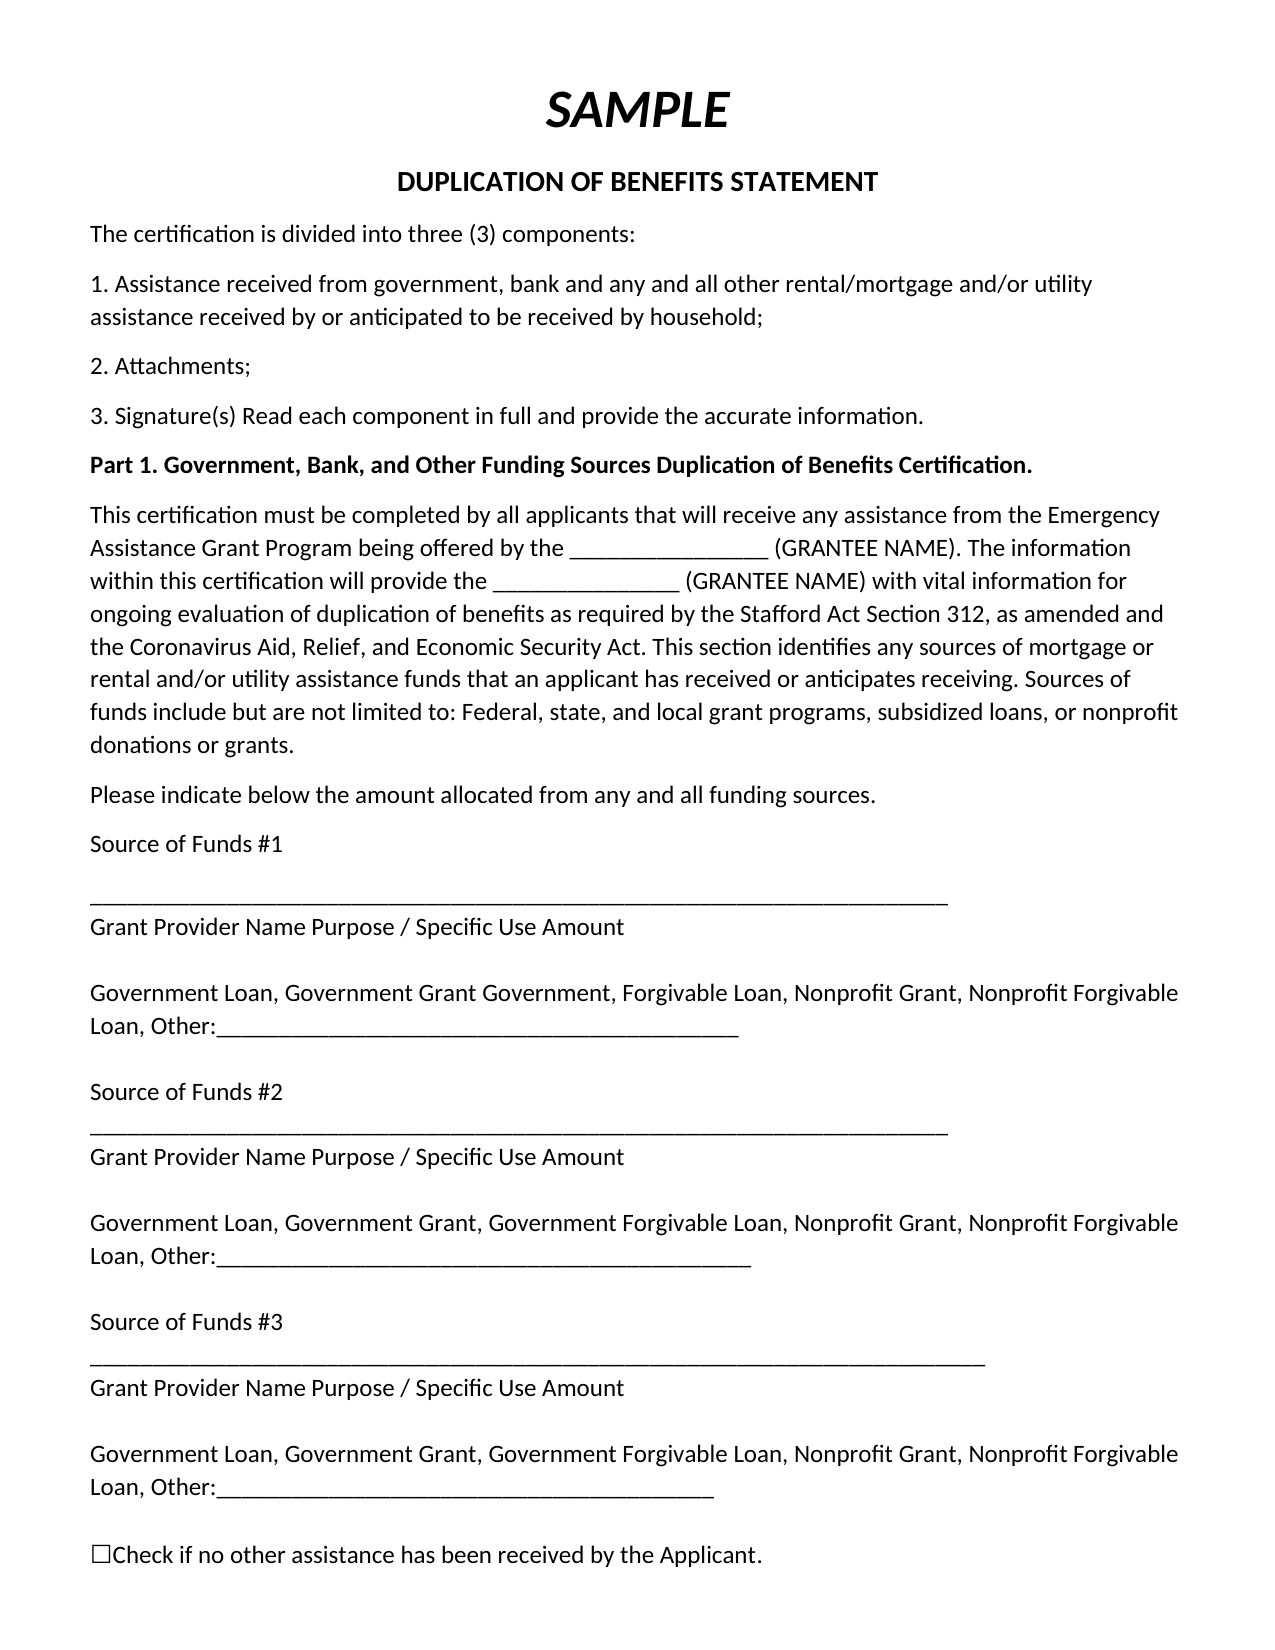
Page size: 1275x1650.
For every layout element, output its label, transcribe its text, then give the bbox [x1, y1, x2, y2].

text ________________________________________________________________________ [90, 1339, 1185, 1369]
text 3. Signature(s) Read each component in full and provide the accurate information. [90, 400, 1185, 430]
text Source of Funds #1 [90, 828, 1185, 859]
text 2. Attachments; [90, 350, 1185, 381]
text Part 1. Government, Bank, and Other Funding Sources Duplication of Benefits Certification. [90, 449, 1185, 480]
text Please indicate below the amount allocated from any and all funding sources. [90, 779, 1185, 809]
text 1. Assistance received from government, bank and any and all other rental/mortgage and/or utility assistance received by or anticipated to be received by household; [90, 268, 1185, 331]
text Source of Funds #2 [90, 1076, 1185, 1106]
text Grant Provider Name Purpose / Specific Use Amount [90, 911, 1185, 942]
text Source of Funds #3 [90, 1306, 1185, 1337]
text Government Loan, Government Grant, Government Forgivable Loan, Nonprofit Grant, Nonprofit Forgivable Loan, Other:________________________________________ [90, 1438, 1185, 1501]
text Grant Provider Name Purpose / Specific Use Amount [90, 1372, 1185, 1402]
text DUPLICATION OF BENEFITS STATEMENT [90, 163, 1185, 199]
text Government Loan, Government Grant Government, Forgivable Loan, Nonprofit Grant, Nonprofit Forgivable Loan, Other:__________________________________________ [90, 977, 1185, 1040]
text SAMPLE [90, 75, 1185, 141]
text Grant Provider Name Purpose / Specific Use Amount [90, 1141, 1185, 1172]
text _____________________________________________________________________ [90, 1108, 1185, 1139]
text Government Loan, Government Grant, Government Forgivable Loan, Nonprofit Grant, Nonprofit Forgivable Loan, Other:___________________________________________ [90, 1207, 1185, 1271]
text Check if no other assistance has been received by the Applicant. [90, 1536, 1185, 1571]
text This certification must be completed by all applicants that will receive any assistance from the Emergency Assistance Grant Program being offered by the ________________ (GRANTEE NAME). The information within this certification will provide the _______________ (GRANTEE NAME) with vital information for ongoing evaluation of duplication of benefits as required by the Stafford Act Section 312, as amended and the Coronavirus Aid, Relief, and Economic Security Act. This section identifies any sources of mortgage or rental and/or utility assistance funds that an applicant has received or anticipates receiving. Sources of funds include but are not limited to: Federal, state, and local grant programs, subsidized loans, or nonprofit donations or grants. [90, 499, 1185, 760]
text The certification is divided into three (3) components: [90, 218, 1185, 249]
text _____________________________________________________________________ [90, 878, 1185, 909]
